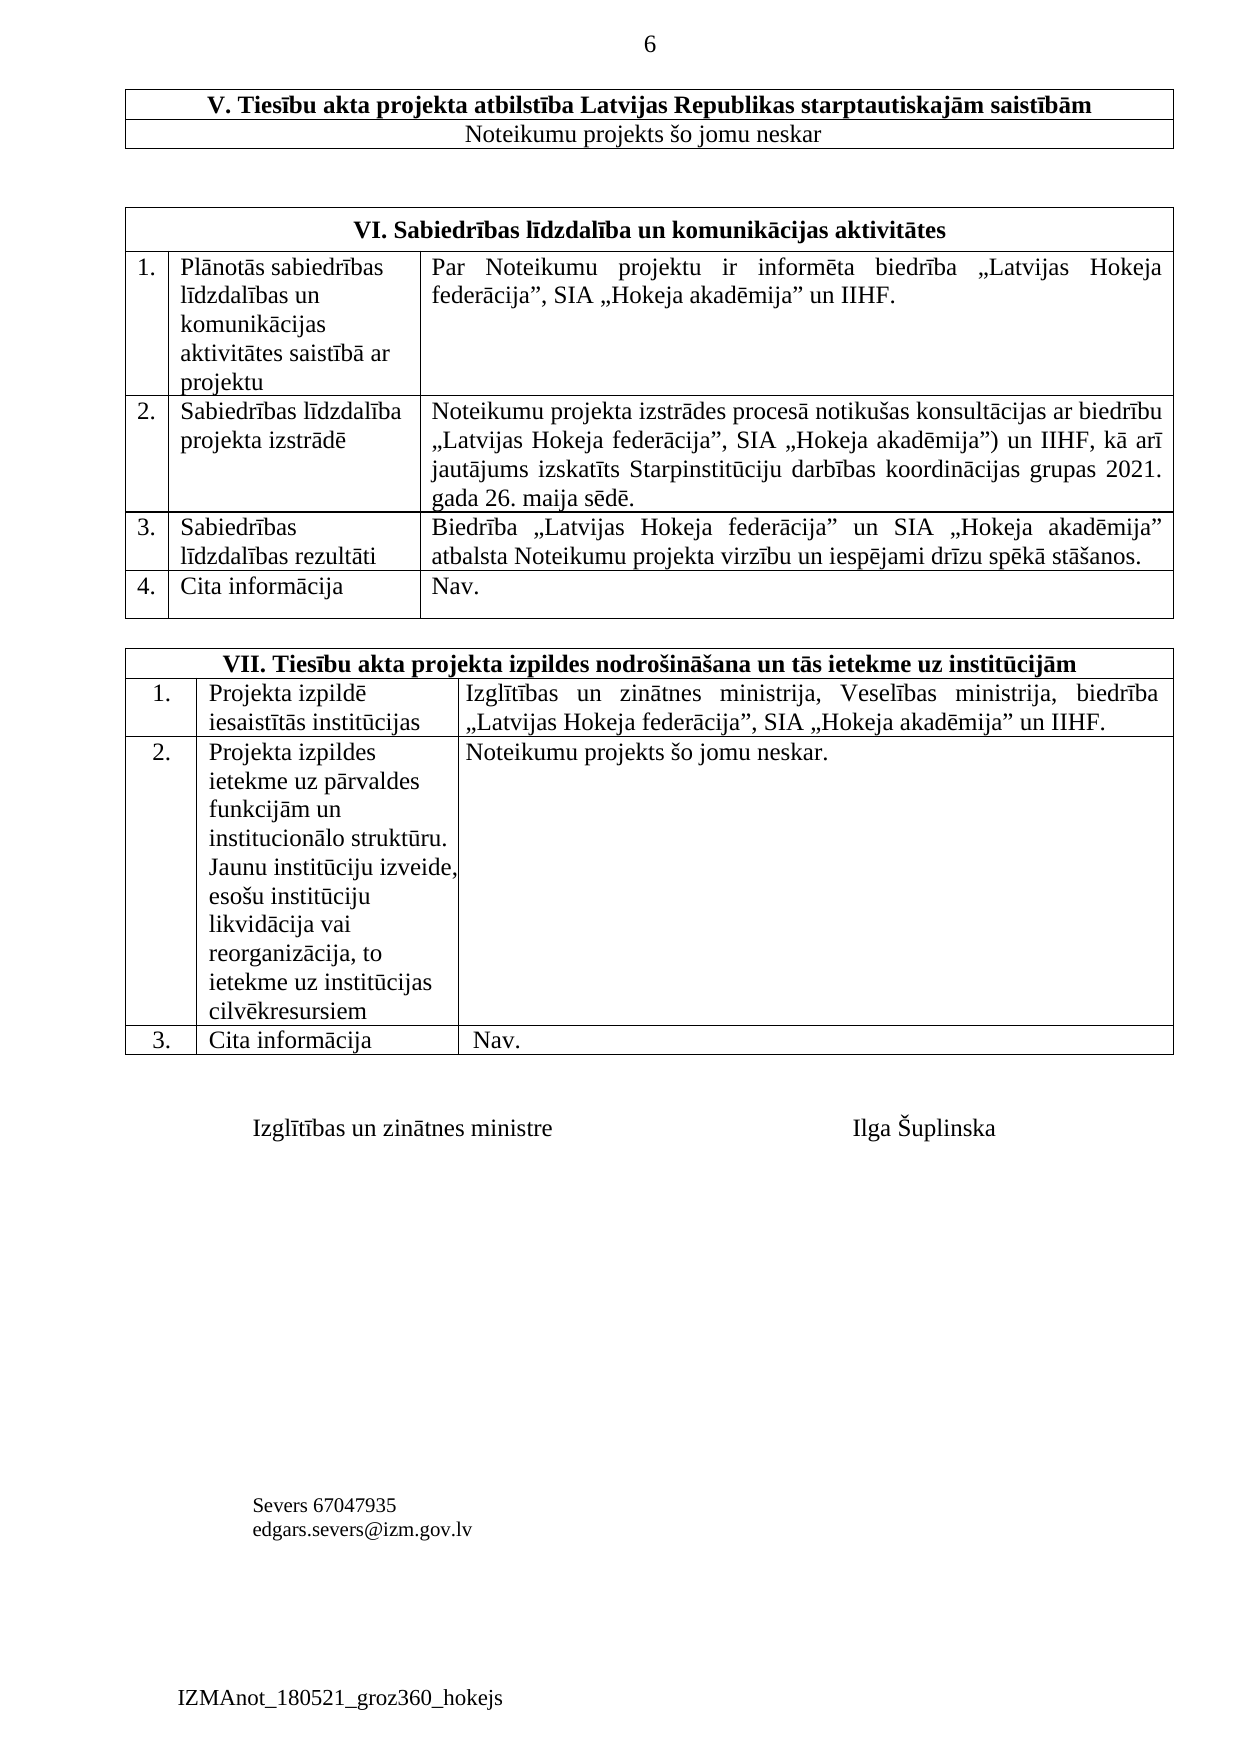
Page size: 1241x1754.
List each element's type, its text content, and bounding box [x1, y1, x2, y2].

table_cell Noteikumu projekts šo jomu neskar. [459, 737, 1173, 1024]
table_cell Cita informācija [197, 1026, 458, 1054]
text Izglītības un zinātnes ministre Ilga Šuplinska [177, 1113, 1122, 1142]
table_cell Par Noteikumu projektu ir informēta biedrība „Latvijas Hokeja federācija”, SIA „Hokeja akadēmija” un IIHF. [421, 252, 1173, 395]
table_cell Sabiedrības līdzdalības rezultāti [169, 513, 420, 570]
table_cell Nav. [459, 1026, 1173, 1054]
table_cell 3. [126, 1026, 196, 1054]
table_cell 3. [126, 513, 168, 570]
table_cell Sabiedrības līdzdalība projekta izstrādē [169, 396, 420, 511]
table_cell Nav. [421, 571, 1173, 618]
table_cell Cita informācija [169, 571, 420, 618]
table_cell Plānotās sabiedrības līdzdalības un komunikācijas aktivitātes saistībā ar projektu [169, 252, 420, 395]
text Severs 67047935 [252, 1492, 1122, 1517]
table_cell Projekta izpildē iesaistītās institūcijas [197, 679, 458, 736]
table_cell Biedrība „Latvijas Hokeja federācija” un SIA „Hokeja akadēmija” atbalsta Noteikumu projekta virzību un iespējami drīzu spēkā stāšanos. [421, 513, 1173, 570]
table_header V. Tiesību akta projekta atbilstība Latvijas Republikas starptautiskajām saistībām [126, 90, 1173, 118]
table_cell 2. [126, 396, 168, 511]
table_cell 4. [126, 571, 168, 618]
table_cell Izglītības un zinātnes ministrija, Veselības ministrija, biedrība „Latvijas Hokeja federācija”, SIA „Hokeja akadēmija” un IIHF. [459, 679, 1173, 736]
table_cell Projekta izpildes ietekme uz pārvaldes funkcijām un institucionālo struktūru. Jaunu institūciju izveide, esošu institūciju likvidācija vai reorganizācija, to ietekme uz institūcijas cilvēkresursiem [197, 737, 458, 1024]
table_cell Noteikumu projekts šo jomu neskar [126, 120, 1173, 148]
table_cell Noteikumu projekta izstrādes procesā notikušas konsultācijas ar biedrību „Latvijas Hokeja federācija”, SIA „Hokeja akadēmija”) un IIHF, kā arī jautājums izskatīts Starpinstitūciju darbības koordinācijas grupas 2021. gada 26. maija sēdē. [421, 396, 1173, 511]
table_cell 2. [126, 737, 196, 1024]
table_cell 1. [126, 679, 196, 736]
table_cell 1. [126, 252, 168, 395]
text edgars.severs@izm.gov.lv [252, 1517, 1122, 1541]
table_header VII. Tiesību akta projekta izpildes nodrošināšana un tās ietekme uz institūcijām [126, 649, 1173, 677]
table_header VI. Sabiedrības līdzdalība un komunikācijas aktivitātes [126, 208, 1173, 251]
